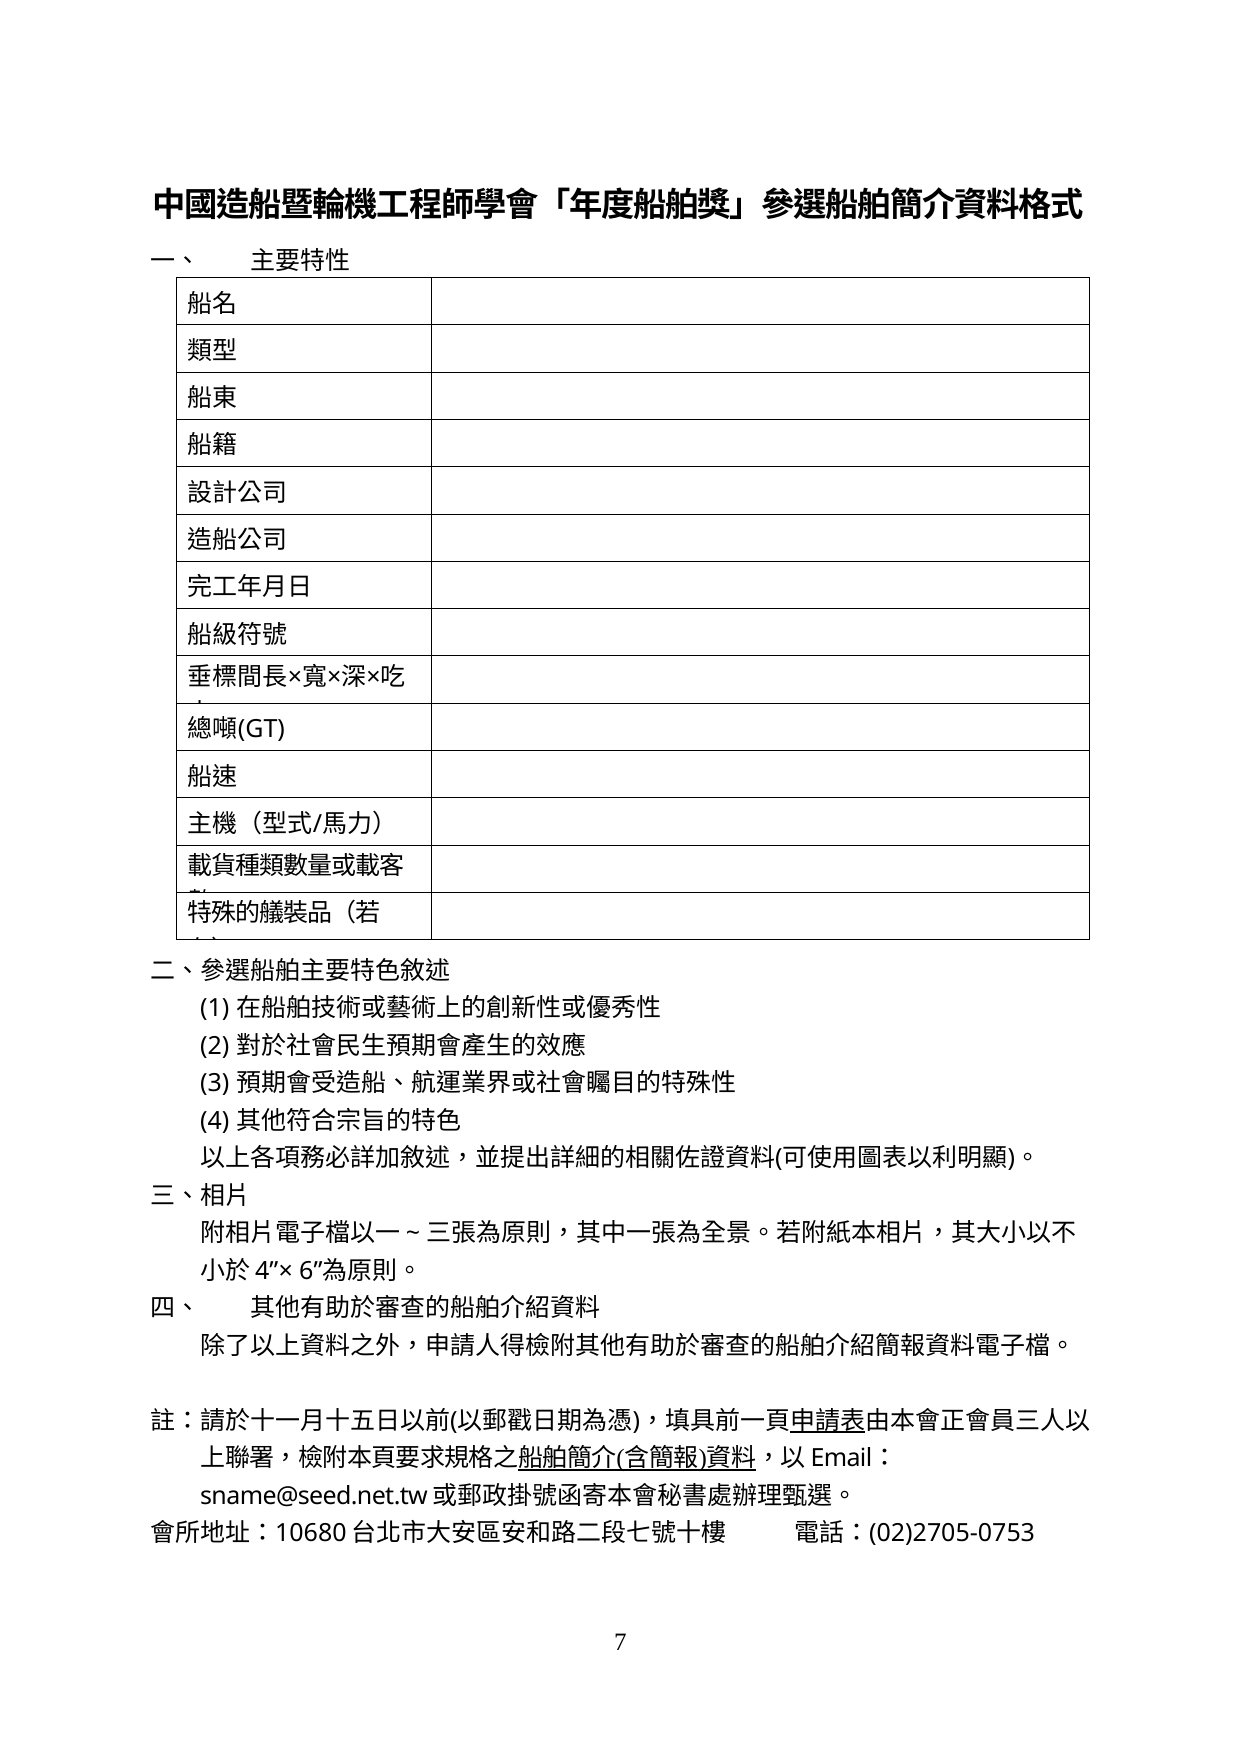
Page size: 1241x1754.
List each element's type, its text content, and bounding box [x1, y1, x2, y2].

table_cell 總噸(GT) [177, 704, 431, 750]
list 相片 [150, 1174, 1090, 1212]
table_cell [432, 609, 1089, 655]
text 附相片電子檔以一 ~ 三張為原則，其中一張為全景。若附紙本相片，其大小以不小於4”× 6”為原則。 [200, 1212, 1090, 1287]
table_cell 垂標間長×寬×深×吃水 [177, 656, 431, 703]
table_cell 船東 [177, 373, 431, 419]
table_cell 船級符號 [177, 609, 431, 655]
text (3) 預期會受造船、航運業界或社會矚目的特殊性 [200, 1062, 1090, 1099]
table_cell 造船公司 [177, 515, 431, 561]
table_cell [432, 751, 1089, 797]
table_cell 設計公司 [177, 467, 431, 513]
table_cell [432, 562, 1089, 608]
table_cell [432, 704, 1089, 750]
table_cell 完工年月日 [177, 562, 431, 608]
text (1) 在船舶技術或藝術上的創新性或優秀性 [200, 987, 1090, 1024]
table_cell [432, 656, 1089, 703]
table_cell [432, 420, 1089, 466]
list 參選船舶主要特色敘述 [150, 949, 1090, 987]
text 會所地址：10680台北市大安區安和路二段七號十樓 電話：(02)2705-0753 [150, 1512, 1090, 1549]
table_header [432, 278, 1089, 324]
table_cell 船籍 [177, 420, 431, 466]
list 其他有助於審查的船舶介紹資料 [150, 1287, 1090, 1324]
table_cell [432, 467, 1089, 513]
table_cell 船速 [177, 751, 431, 797]
text 以上各項務必詳加敘述，並提出詳細的相關佐證資料(可使用圖表以利明顯)。 [200, 1137, 1090, 1174]
text 註：請於以前(以郵戳日期為憑)，填具前一頁申請表由本會正會員三人以上聯署，檢附本頁要求規格之船舶簡介(含簡報)資料，以Email：sname@seed.net.tw或郵政掛號函寄本會秘書處辦理甄選。 [150, 1399, 1090, 1512]
table_cell 特殊的艤裝品（若有） [177, 893, 431, 939]
table_cell [432, 515, 1089, 561]
text 中國造船暨輪機工程師學會「年度船舶獎」參選船舶簡介資料格式 [112, 164, 1125, 239]
table_cell 主機（型式/馬力） [177, 798, 431, 844]
table_cell 載貨種類數量或載客數 [177, 846, 431, 892]
text 除了以上資料之外，申請人得檢附其他有助於審查的船舶介紹簡報資料電子檔。 [200, 1324, 1090, 1362]
text (4) 其他符合宗旨的特色 [200, 1099, 1090, 1137]
table_cell [432, 798, 1089, 844]
table_cell [432, 893, 1089, 939]
list 主要特性 [150, 239, 1090, 277]
table_cell [432, 846, 1089, 892]
table_cell 類型 [177, 325, 431, 372]
table_cell [432, 325, 1089, 372]
table_header 船名 [177, 278, 431, 324]
text (2) 對於社會民生預期會產生的效應 [200, 1024, 1090, 1062]
table_cell [432, 373, 1089, 419]
